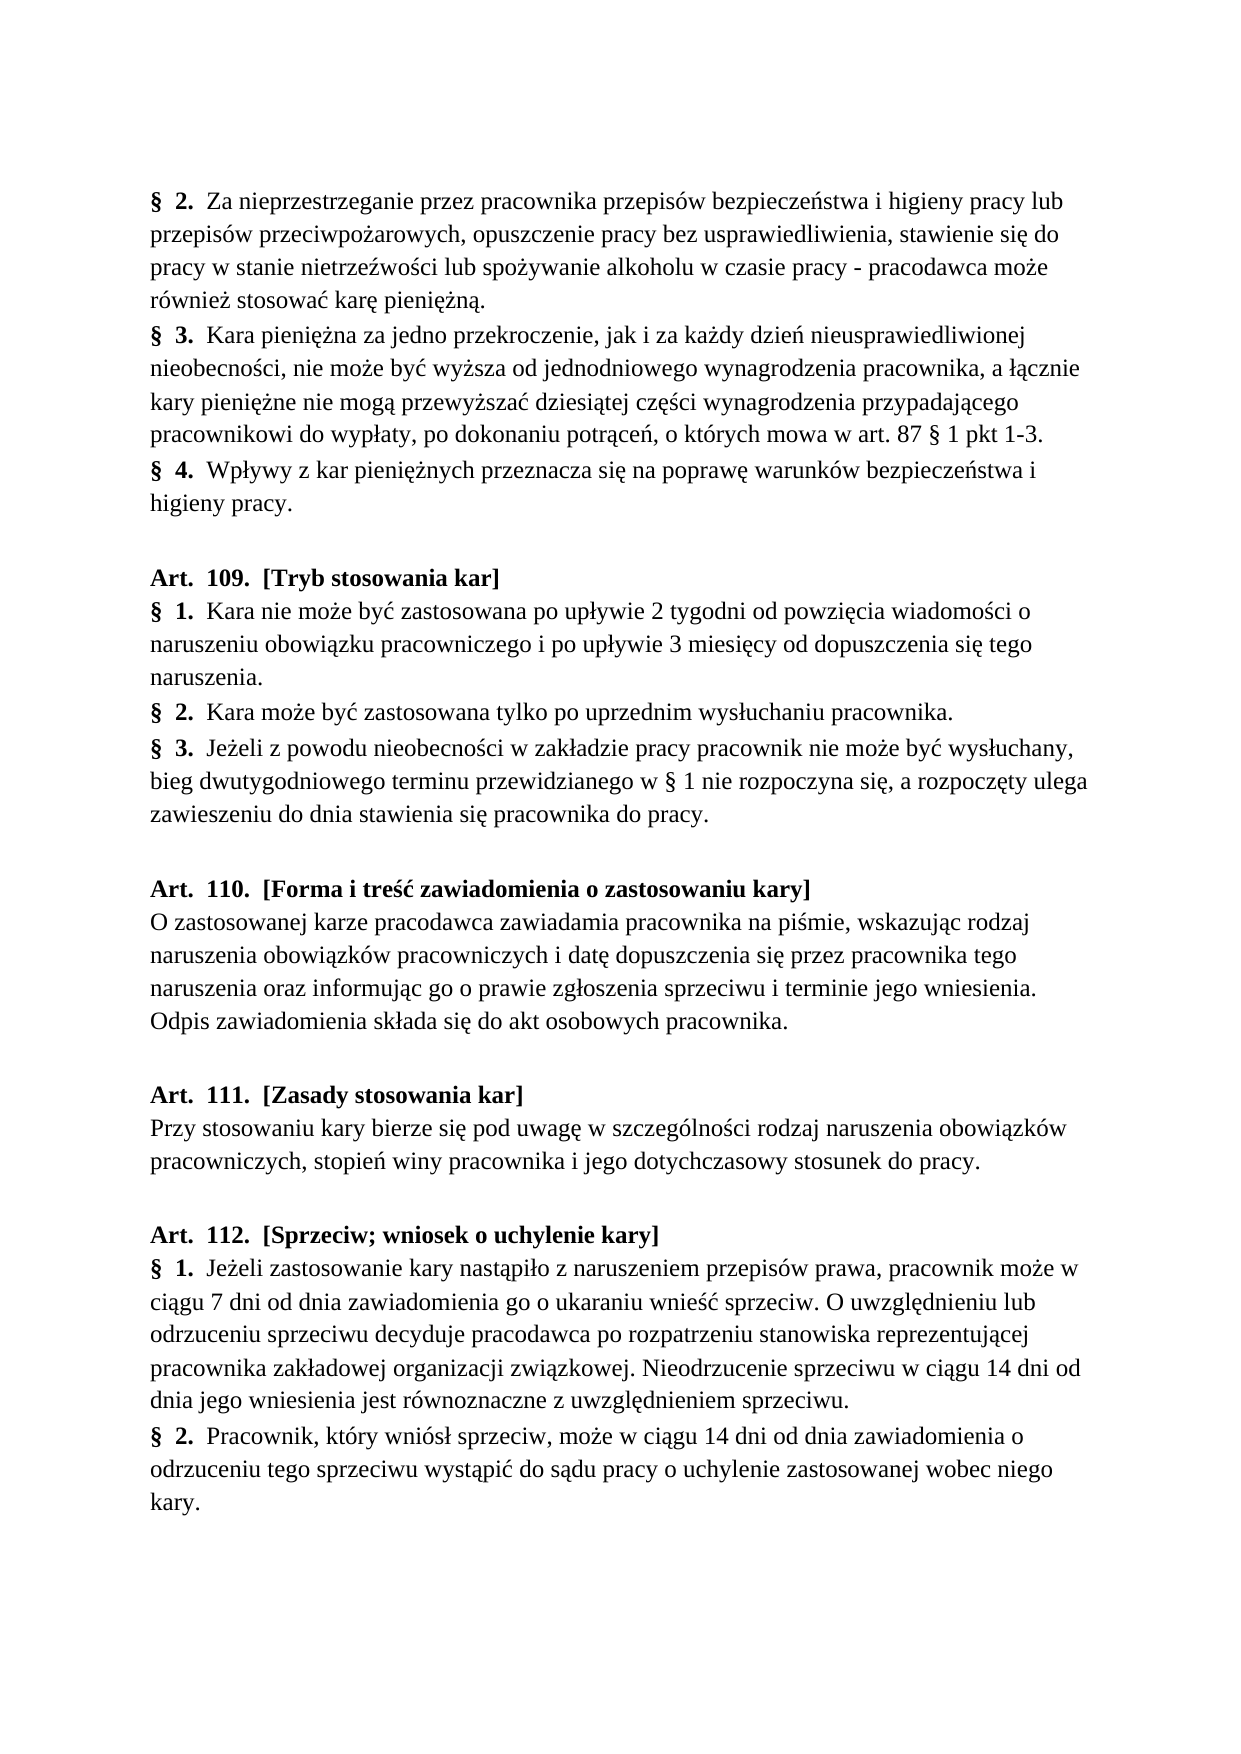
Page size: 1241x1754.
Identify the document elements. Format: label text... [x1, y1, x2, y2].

text § 4. Wpływy z kar pieniężnych przeznacza się na poprawę warunków bezpieczeństwa i higieny pracy. [150, 455, 1090, 517]
text § 2. Za nieprzestrzeganie przez pracownika przepisów bezpieczeństwa i higieny pracy lub przepisów przeciwpożarowych, opuszczenie pracy bez usprawiedliwienia, stawienie się do pracy w stanie nietrzeźwości lub spożywanie alkoholu w czasie pracy - pracodawca może również stosować karę pieniężną. [150, 186, 1090, 313]
text O zastosowanej karze pracodawca zawiadamia pracownika na piśmie, wskazując rodzaj naruszenia obowiązków pracowniczych i datę dopuszczenia się przez pracownika tego naruszenia oraz informując go o prawie zgłoszenia sprzeciwu i terminie jego wniesienia. Odpis zawiadomienia składa się do akt osobowych pracownika. [150, 907, 1090, 1034]
text Przy stosowaniu kary bierze się pod uwagę w szczególności rodzaj naruszenia obowiązków pracowniczych, stopień winy pracownika i jego dotychczasowy stosunek do pracy. [150, 1113, 1090, 1175]
text § 3. Jeżeli z powodu nieobecności w zakładzie pracy pracownik nie może być wysłuchany, bieg dwutygodniowego terminu przewidzianego w § 1 nie rozpoczyna się, a rozpoczęty ulega zawieszeniu do dnia stawienia się pracownika do pracy. [150, 733, 1090, 828]
text § 2. Pracownik, który wniósł sprzeciw, może w ciągu 14 dni od dnia zawiadomienia o odrzuceniu tego sprzeciwu wystąpić do sądu pracy o uchylenie zastosowanej wobec niego kary. [150, 1421, 1090, 1516]
text § 2. Kara może być zastosowana tylko po uprzednim wysłuchaniu pracownika. [150, 697, 1090, 726]
text Art. 110. [Forma i treść zawiadomienia o zastosowaniu kary] [150, 874, 1090, 902]
text Art. 109. [Tryb stosowania kar] [150, 563, 1090, 591]
text § 3. Kara pieniężna za jedno przekroczenie, jak i za każdy dzień nieusprawiedliwionej nieobecności, nie może być wyższa od jednodniowego wynagrodzenia pracownika, a łącznie kary pieniężne nie mogą przewyższać dziesiątej części wynagrodzenia przypadającego pracownikowi do wypłaty, po dokonaniu potrąceń, o których mowa w art. 87 § 1 pkt 1-3. [150, 321, 1090, 448]
text § 1. Jeżeli zastosowanie kary nastąpiło z naruszeniem przepisów prawa, pracownik może w ciągu 7 dni od dnia zawiadomienia go o ukaraniu wnieść sprzeciw. O uwzględnieniu lub odrzuceniu sprzeciwu decyduje pracodawca po rozpatrzeniu stanowiska reprezentującej pracownika zakładowej organizacji związkowej. Nieodrzucenie sprzeciwu w ciągu 14 dni od dnia jego wniesienia jest równoznaczne z uwzględnieniem sprzeciwu. [150, 1253, 1090, 1414]
text Art. 112. [Sprzeciw; wniosek o uchylenie kary] [150, 1221, 1090, 1249]
text § 1. Kara nie może być zastosowana po upływie 2 tygodni od powzięcia wiadomości o naruszeniu obowiązku pracowniczego i po upływie 3 miesięcy od dopuszczenia się tego naruszenia. [150, 596, 1090, 691]
text Art. 111. [Zasady stosowania kar] [150, 1080, 1090, 1109]
